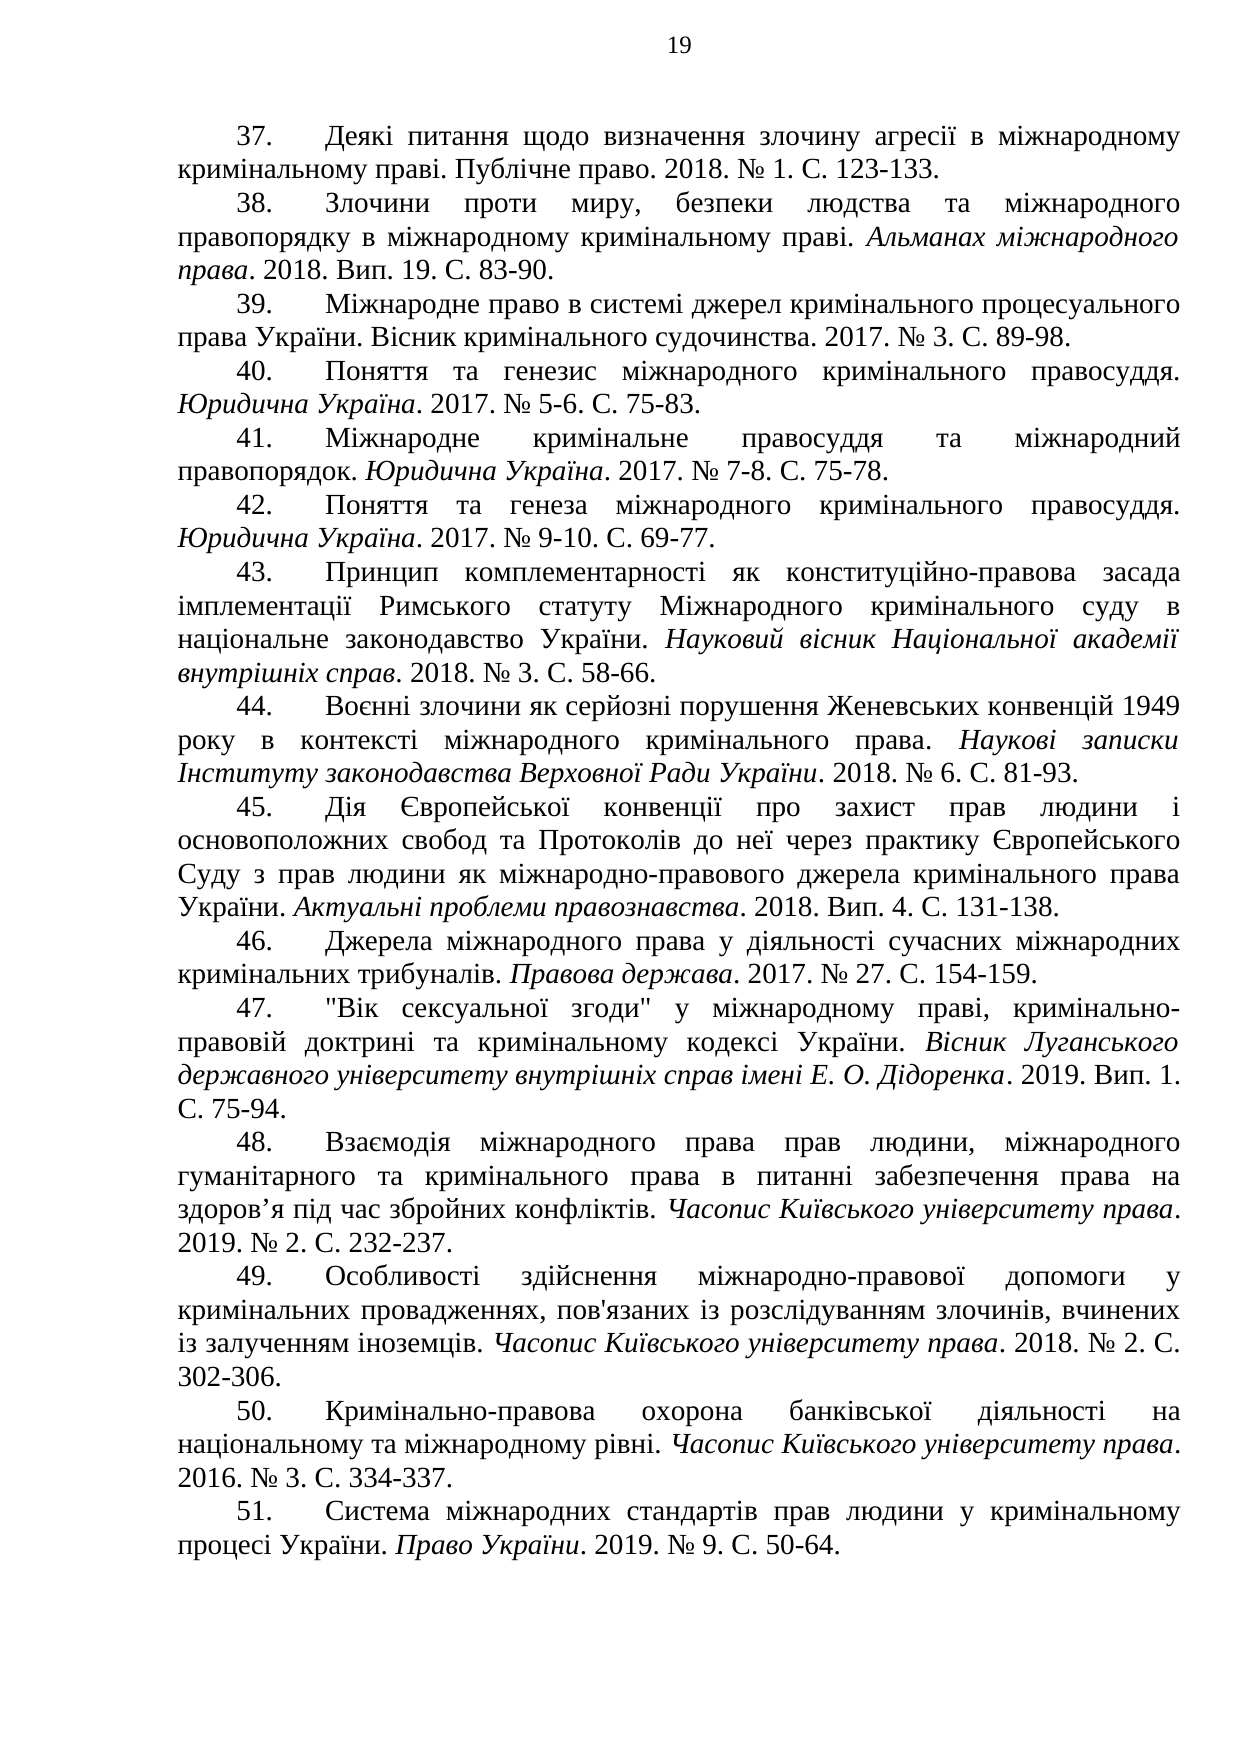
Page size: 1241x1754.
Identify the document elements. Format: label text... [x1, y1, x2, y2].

list Принцип комплементарності як конституційно-правова засада імплементації Римського статуту Міжнародного кримінального суду в національне законодавство України. Науковий вісник Національної академії внутрішніх справ. 2018. № 3. С. 58-66. [177, 554, 1181, 688]
list Воєнні злочини як серйозні порушення Женевських конвенцій 1949 року в контексті міжнародного кримінального права. Наукові записки Інституту законодавства Верховної Ради України. 2018. № 6. С. 81-93. [177, 688, 1181, 789]
list Дія Європейської конвенції про захист прав людини і основоположних свобод та Протоколів до неї через практику Європейського Суду з прав людини як міжнародно-правового джерела кримінального права України. Актуальні проблеми правознавства. 2018. Вип. 4. С. 131-138. [177, 789, 1181, 923]
list Взаємодія міжнародного права прав людини, міжнародного гуманітарного та кримінального права в питанні забезпечення права на здоров’я під час збройних конфліктів. Часопис Київського університету права. 2019. № 2. С. 232-237. [177, 1124, 1181, 1258]
list "Вік сексуальної згоди" у міжнародному праві, кримінально-правовій доктрині та кримінальному кодексі України. Вісник Луганського державного університету внутрішніх справ імені Е. О. Дідоренка. 2019. Вип. 1. С. 75-94. [177, 990, 1181, 1124]
list Поняття та генезис міжнародного кримінального правосуддя. Юридична Україна. 2017. № 5-6. С. 75-83. [177, 353, 1181, 420]
list Міжнародне кримінальне правосуддя та міжнародний правопорядок. Юридична Україна. 2017. № 7-8. С. 75-78. [177, 420, 1181, 487]
list Система міжнародних стандартів прав людини у кримінальному процесі України. Право України. 2019. № 9. С. 50-64. [177, 1493, 1181, 1560]
list Джерела міжнародного права у діяльності сучасних міжнародних кримінальних трибуналів. Правова держава. 2017. № 27. С. 154-159. [177, 923, 1181, 990]
list Особливості здійснення міжнародно-правової допомоги у кримінальних провадженнях, пов'язаних із розслідуванням злочинів, вчинених із залученням іноземців. Часопис Київського університету права. 2018. № 2. С. 302-306. [177, 1258, 1181, 1393]
list Злочини проти миру, безпеки людства та міжнародного правопорядку в міжнародному кримінальному праві. Альманах міжнародного права. 2018. Вип. 19. С. 83-90. [177, 185, 1181, 286]
list Міжнародне право в системі джерел кримінального процесуального права України. Вісник кримінального судочинства. 2017. № 3. С. 89-98. [177, 286, 1181, 353]
list Деякі питання щодо визначення злочину агресії в міжнародному кримінальному праві. Публічне право. 2018. № 1. С. 123-133. [177, 118, 1181, 185]
list Поняття та генеза міжнародного кримінального правосуддя. Юридична Україна. 2017. № 9-10. С. 69-77. [177, 487, 1181, 554]
list Кримінально-правова охорона банківської діяльності на національному та міжнародному рівні. Часопис Київського університету права. 2016. № 3. С. 334-337. [177, 1393, 1181, 1493]
